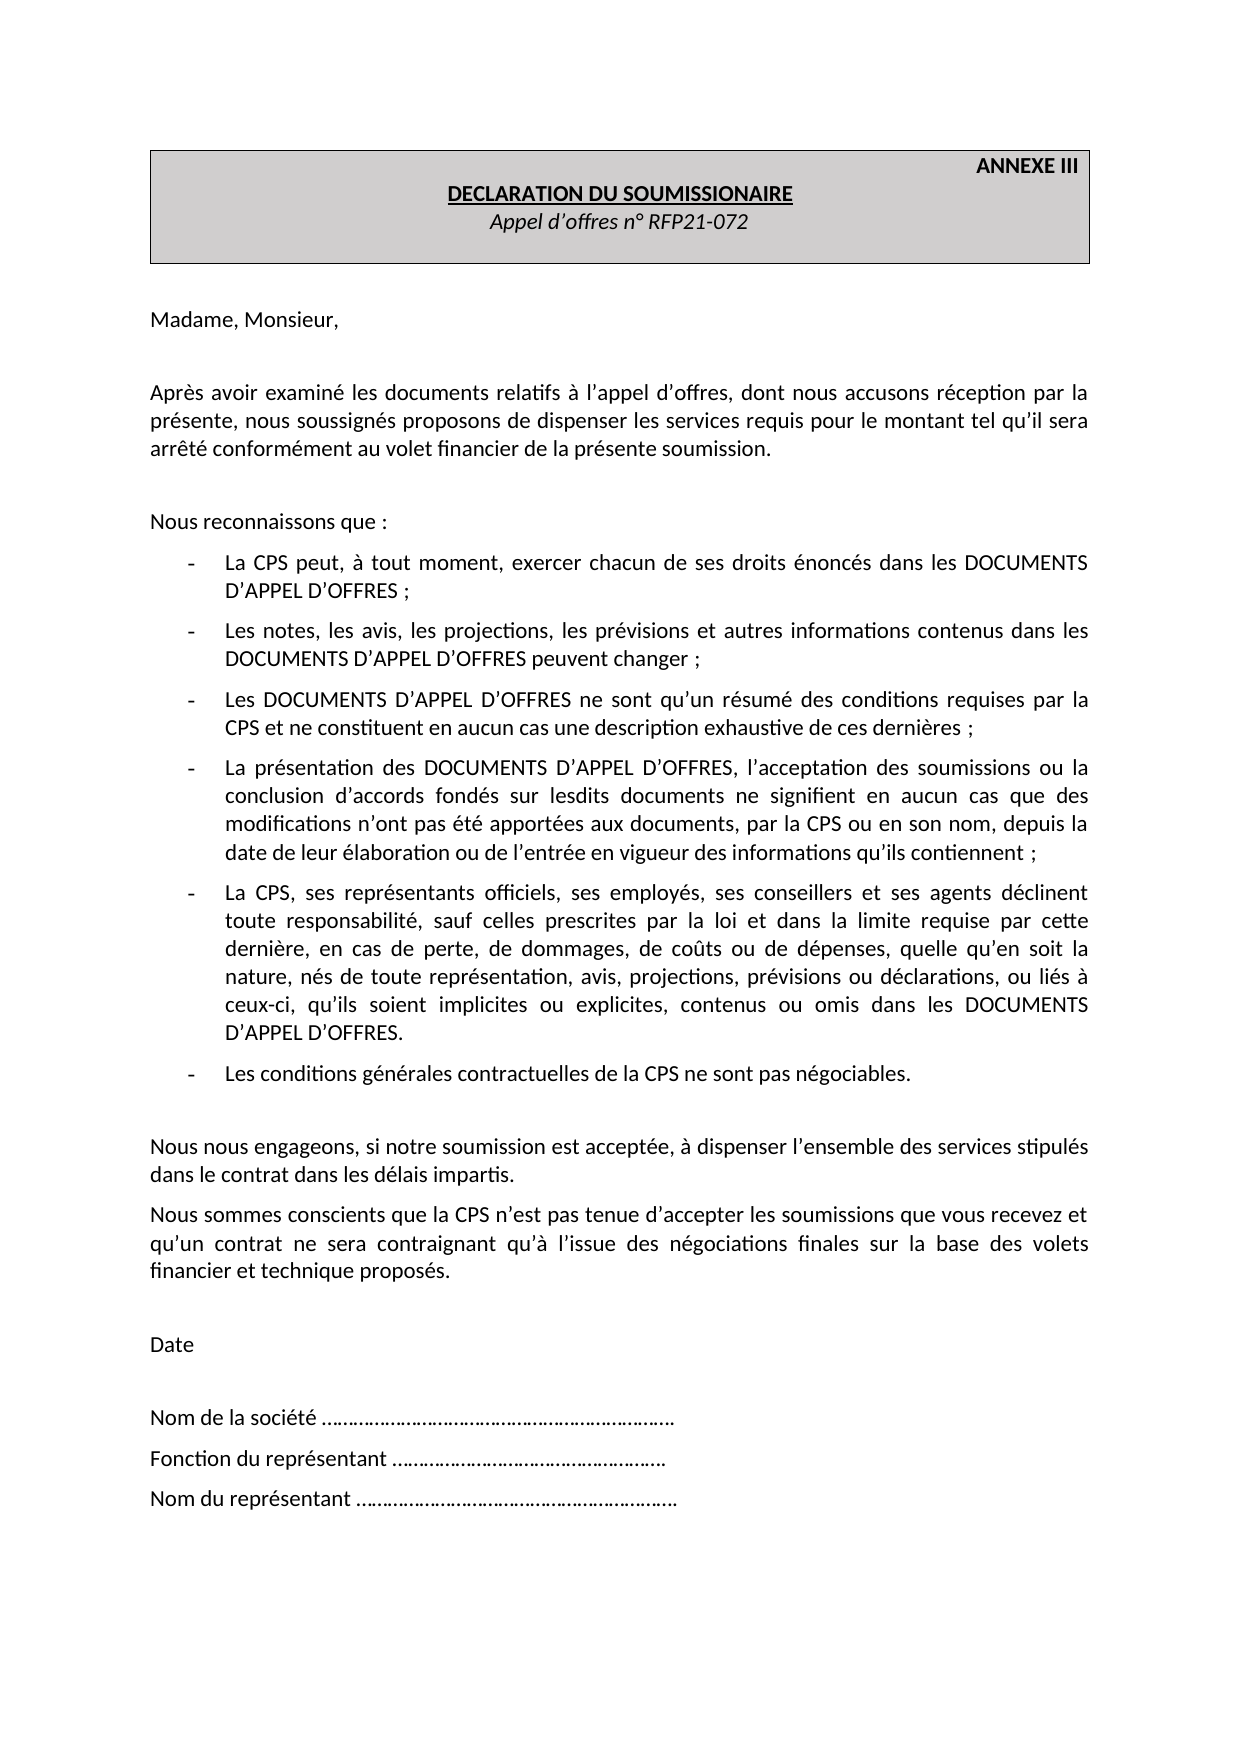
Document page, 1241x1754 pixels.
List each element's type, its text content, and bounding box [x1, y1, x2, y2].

text Nous reconnaissons que : [150, 507, 1090, 535]
list Les conditions générales contractuelles de la CPS ne sont pas négociables. [187, 1059, 1090, 1087]
list Les notes, les avis, les projections, les prévisions et autres informations contenus dans les DOCUMENTS D’APPEL D’OFFRES peuvent changer ; [187, 616, 1090, 672]
text Nom de la société …………………………………………………………. [150, 1403, 1090, 1431]
text Fonction du représentant ……………………………………………. [150, 1444, 1090, 1472]
text Après avoir examiné les documents relatifs à l’appel d’offres, dont nous accusons réception par la présente, nous soussignés proposons de dispenser les services requis pour le montant tel qu’il sera arrêté conformément au volet financier de la présente soumission. [150, 378, 1090, 462]
list La présentation des DOCUMENTS D’APPEL D’OFFRES, l’acceptation des soumissions ou la conclusion d’accords fondés sur lesdits documents ne signifient en aucun cas que des modifications n’ont pas été apportées aux documents, par la CPS ou en son nom, depuis la date de leur élaboration ou de l’entrée en vigueur des informations qu’ils contiennent ; [187, 753, 1090, 866]
text Date [150, 1330, 1090, 1358]
text Nous sommes conscients que la CPS n’est pas tenue d’accepter les soumissions que vous recevez et qu’un contrat ne sera contraignant qu’à l’issue des négociations finales sur la base des volets financier et technique proposés. [150, 1201, 1090, 1285]
text Nous nous engageons, si notre soumission est acceptée, à dispenser l’ensemble des services stipulés dans le contrat dans les délais impartis. [150, 1132, 1090, 1188]
text Nom du représentant ……………………………………………………. [150, 1484, 1090, 1512]
list La CPS peut, à tout moment, exercer chacun de ses droits énoncés dans les DOCUMENTS D’APPEL D’OFFRES ; [187, 548, 1090, 604]
table_header ANNEXE III DECLARATION DU SOUMISSIONAIRE Appel d’offres n° RFP21-072 [151, 151, 1089, 263]
text Madame, Monsieur, [150, 305, 1090, 333]
list Les DOCUMENTS D’APPEL D’OFFRES ne sont qu’un résumé des conditions requises par la CPS et ne constituent en aucun cas une description exhaustive de ces dernières ; [187, 685, 1090, 741]
list La CPS, ses représentants officiels, ses employés, ses conseillers et ses agents déclinent toute responsabilité, sauf celles prescrites par la loi et dans la limite requise par cette dernière, en cas de perte, de dommages, de coûts ou de dépenses, quelle qu’en soit la nature, nés de toute représentation, avis, projections, prévisions ou déclarations, ou liés à ceux-ci, qu’ils soient implicites ou explicites, contenus ou omis dans les DOCUMENTS D’APPEL D’OFFRES. [187, 878, 1090, 1046]
